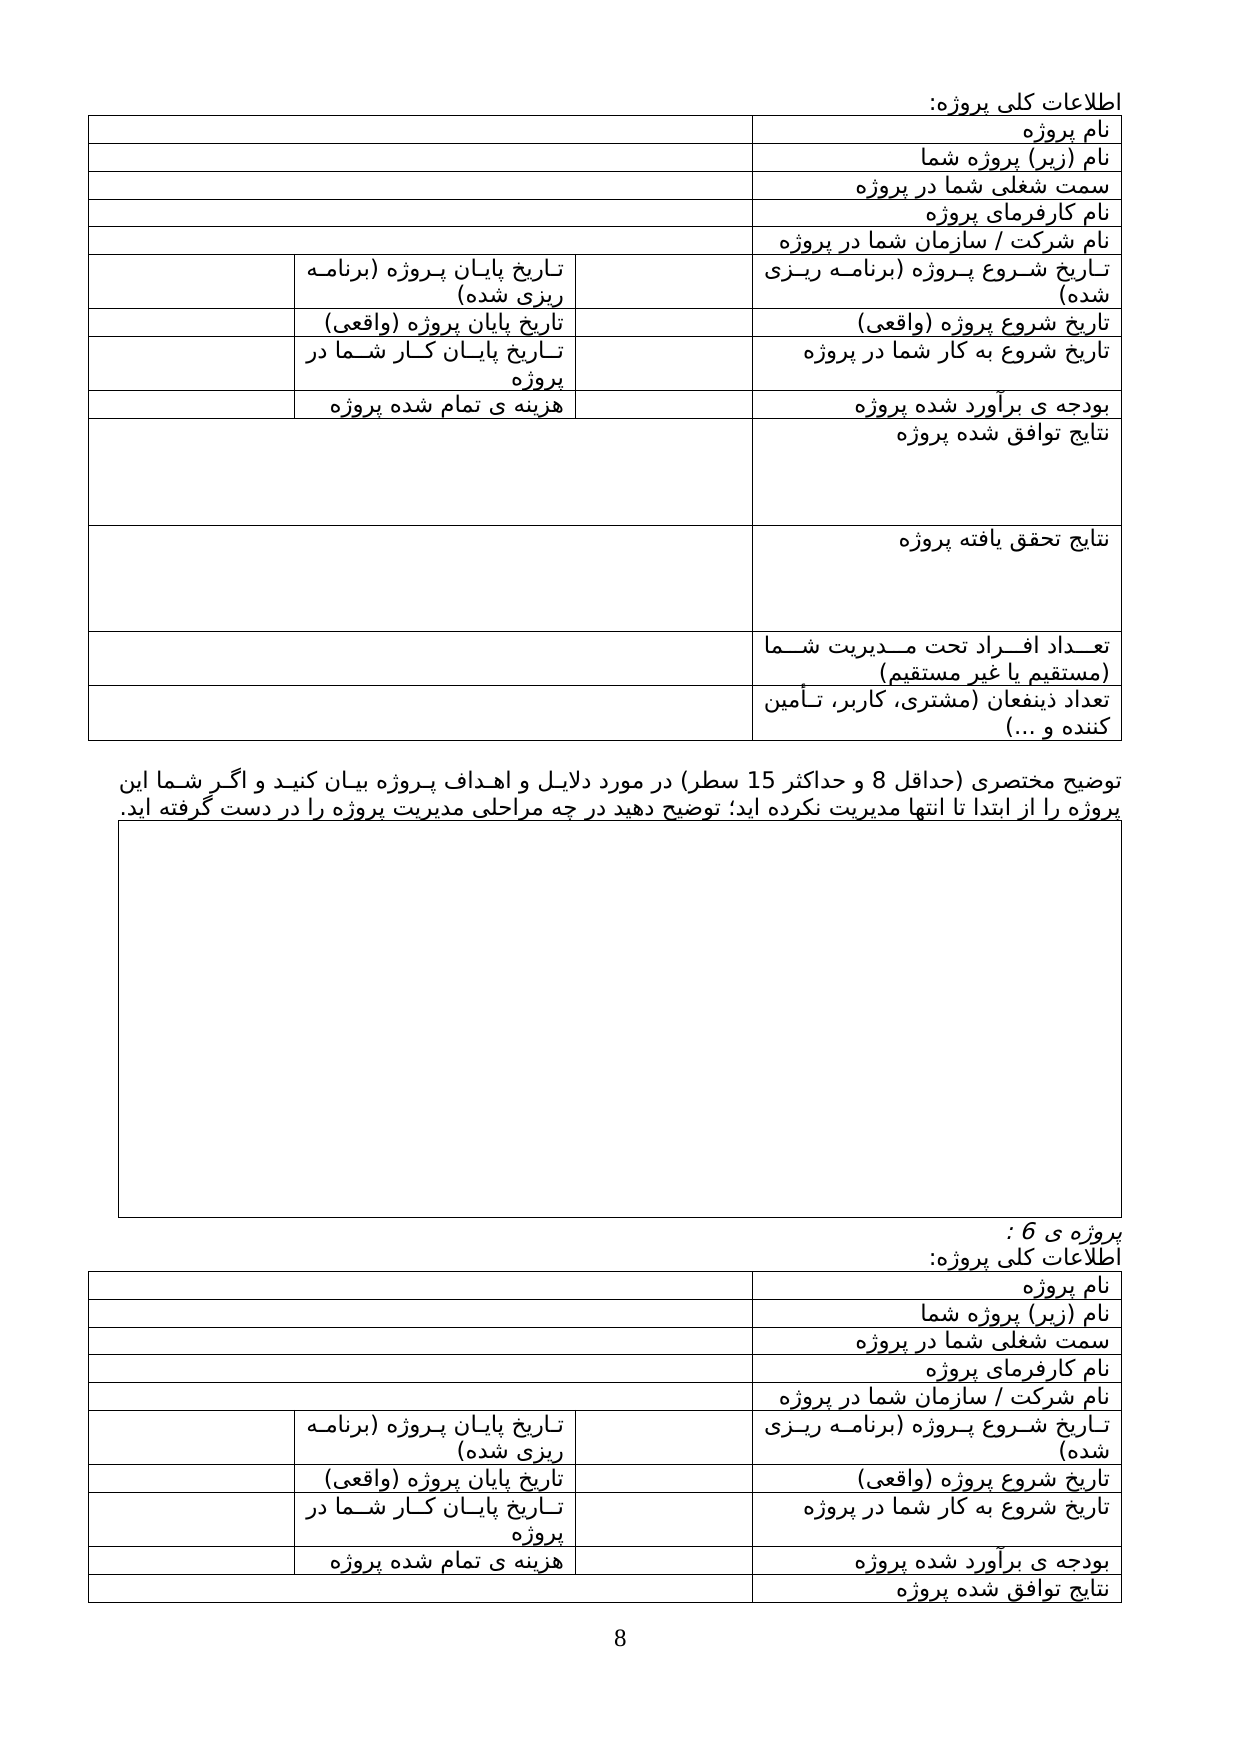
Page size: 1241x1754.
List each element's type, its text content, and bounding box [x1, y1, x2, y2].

table_cell [89, 1355, 752, 1382]
table_cell تاریخ پایان پروژه (برنامه ریزی شده) [295, 255, 575, 308]
table_cell نام (زیر) پروژه شما [753, 1300, 1121, 1327]
table_cell [89, 172, 752, 198]
table_cell [89, 1383, 752, 1410]
table_header نام پروژه [753, 116, 1121, 143]
table_cell [576, 391, 752, 418]
table_cell بودجه ی برآورد شده پروژه [753, 391, 1121, 418]
table_cell تاریخ شروع پروژه (واقعی) [753, 1465, 1121, 1492]
table_header نام پروژه [753, 1272, 1121, 1299]
table_cell [89, 1493, 294, 1546]
table_cell تعداد ذینفعان (مشتری، کاربر، تأمین کننده و ...) [753, 686, 1121, 740]
table_cell [89, 526, 752, 631]
text اطلاعات کلی پروژه: [118, 89, 1122, 115]
table_cell [89, 337, 294, 390]
table_cell [576, 1493, 752, 1546]
table_header [89, 116, 752, 143]
table_cell تاریخ پایان کار شما در پروژه [295, 1493, 575, 1546]
table_cell [89, 309, 294, 336]
table_cell تاریخ پایان پروژه (واقعی) [295, 1465, 575, 1492]
table_cell تاریخ پایان پروژه (واقعی) [295, 309, 575, 336]
table_cell [89, 1300, 752, 1327]
table_cell نام کارفرمای پروژه [753, 200, 1121, 226]
table_cell [89, 227, 752, 254]
table_cell بودجه ی برآورد شده پروژه [753, 1547, 1121, 1574]
table_cell [576, 1411, 752, 1464]
table_cell هزینه ی تمام شده پروژه [295, 391, 575, 418]
table_cell [89, 144, 752, 171]
table_cell نام شرکت / سازمان شما در پروژه [753, 227, 1121, 254]
table_cell نتایج تحقق یافته پروژه [753, 526, 1121, 631]
table_cell [89, 1465, 294, 1492]
table_cell تاریخ شروع پروژه (برنامه ریزی شده) [753, 1411, 1121, 1464]
table_cell نتایج توافق شده پروژه [753, 419, 1121, 524]
table_cell تاریخ شروع به کار شما در پروژه [753, 1493, 1121, 1546]
table_cell [576, 1547, 752, 1574]
table_cell سمت شغلی شما در پروژه [753, 1328, 1121, 1354]
table_cell [89, 1328, 752, 1354]
table_cell تاریخ شروع پروژه (واقعی) [753, 309, 1121, 336]
table_cell [89, 391, 294, 418]
text توضیح مختصری (حداقل 8 و حداکثر 15 سطر) در مورد دلایل و اهداف پروژه بیان کنید و اگر شما این پروژه را از ابتدا تا انتها مدیریت نکرده اید؛ توضیح دهید در چه مراحلی مدیریت پروژه را در دست گرفته اید. [118, 767, 1122, 820]
table_cell [576, 309, 752, 336]
table_header [119, 821, 1121, 1217]
table_cell [89, 255, 294, 308]
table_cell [753, 1575, 1121, 1602]
table_cell [89, 1411, 294, 1464]
table_cell تاریخ پایان کار شما در پروژه [295, 337, 575, 390]
table_cell [89, 632, 752, 685]
text اطلاعات کلی پروژه: [118, 1244, 1122, 1271]
table_header [89, 1272, 752, 1299]
table_cell تعداد افراد تحت مدیریت شما (مستقیم یا غیر مستقیم) [753, 632, 1121, 685]
table_cell [89, 419, 752, 524]
table_cell [576, 255, 752, 308]
table_cell [576, 337, 752, 390]
table_cell [89, 1547, 294, 1574]
table_cell هزینه ی تمام شده پروژه [295, 1547, 575, 1574]
table_cell تاریخ شروع پروژه (برنامه ریزی شده) [753, 255, 1121, 308]
table_cell تاریخ شروع به کار شما در پروژه [753, 337, 1121, 390]
table_cell [89, 1575, 752, 1602]
text پروژه ی 6 : [118, 1218, 1122, 1244]
table_cell [89, 200, 752, 226]
table_cell سمت شغلی شما در پروژه [753, 172, 1121, 198]
table_cell نام کارفرمای پروژه [753, 1355, 1121, 1382]
table_cell [576, 1465, 752, 1492]
table_cell نام شرکت / سازمان شما در پروژه [753, 1383, 1121, 1410]
table_cell تاریخ پایان پروژه (برنامه ریزی شده) [295, 1411, 575, 1464]
table_cell نام (زیر) پروژه شما [753, 144, 1121, 171]
table_cell [89, 686, 752, 740]
